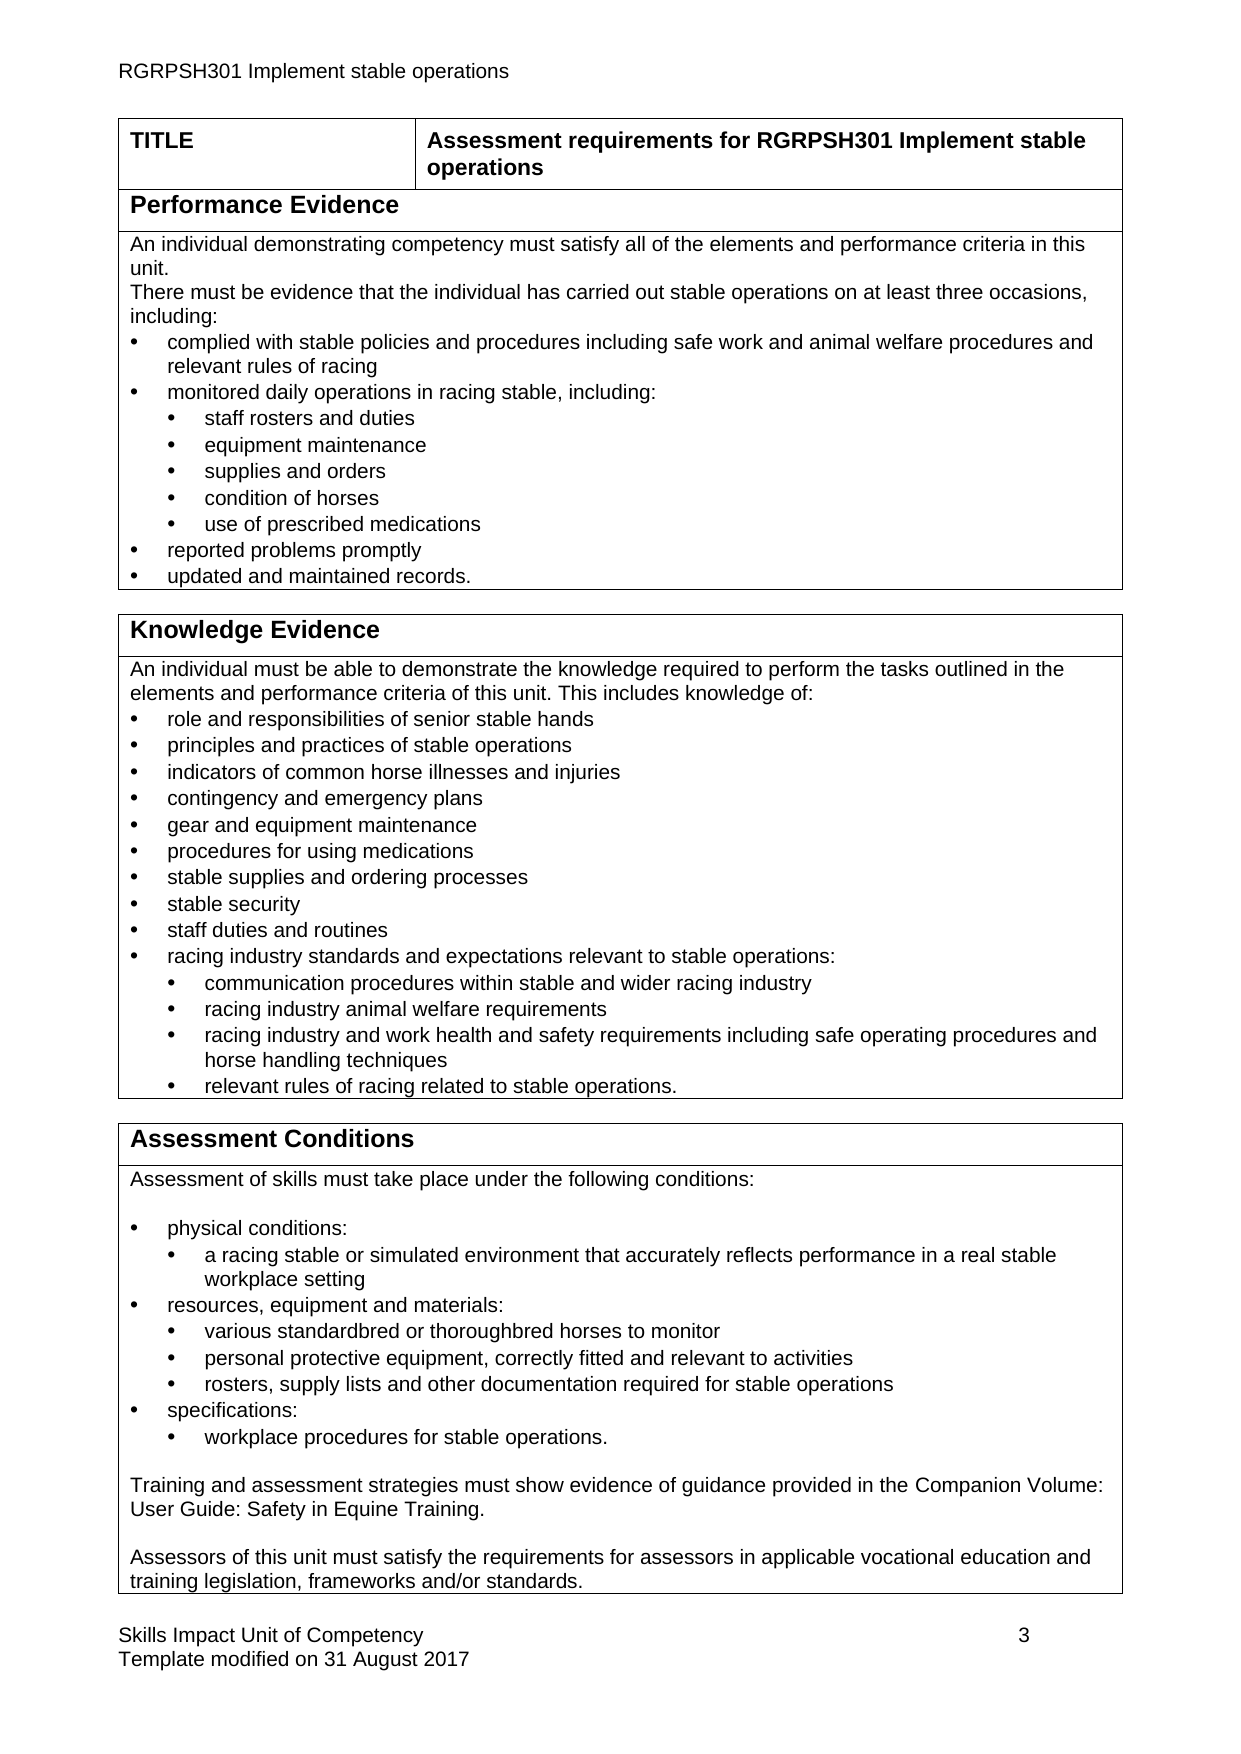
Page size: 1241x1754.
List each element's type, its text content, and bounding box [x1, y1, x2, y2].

table_cell An individual demonstrating competency must satisfy all of the elements and performance criteria in this unit. There must be evidence that the individual has carried out stable operations on at least three occasions, including: complied with stable policies and procedures including safe work and animal welfare procedures and relevant rules of racing monitored daily operations in racing stable, including: staff rosters and duties equipment maintenance supplies and orders condition of horses use of prescribed medications reported problems promptly updated and maintained records. [119, 232, 1122, 589]
table_cell Assessment of skills must take place under the following conditions: physical conditions: a racing stable or simulated environment that accurately reflects performance in a real stable workplace setting resources, equipment and materials: various standardbred or thoroughbred horses to monitor personal protective equipment, correctly fitted and relevant to activities rosters, supply lists and other documentation required for stable operations specifications: workplace procedures for stable operations. Training and assessment strategies must show evidence of guidance provided in the Companion Volume: User Guide: Safety in Equine Training. Assessors of this unit must satisfy the requirements for assessors in applicable vocational education and training legislation, frameworks and/or standards. [119, 1166, 1122, 1593]
table_cell An individual must be able to demonstrate the knowledge required to perform the tasks outlined in the elements and performance criteria of this unit. This includes knowledge of: role and responsibilities of senior stable hands principles and practices of stable operations indicators of common horse illnesses and injuries contingency and emergency plans gear and equipment maintenance procedures for using medications stable supplies and ordering processes stable security staff duties and routines racing industry standards and expectations relevant to stable operations: communication procedures within stable and wider racing industry racing industry animal welfare requirements racing industry and work health and safety requirements including safe operating procedures and horse handling techniques relevant rules of racing related to stable operations. [119, 657, 1122, 1098]
table_header Assessment requirements for RGRPSH301 Implement stable operations [416, 119, 1122, 188]
table_header Knowledge Evidence [119, 615, 1122, 656]
table_header Assessment Conditions [119, 1124, 1122, 1165]
table_cell Performance Evidence [119, 190, 1122, 231]
table_header TITLE [119, 119, 415, 188]
